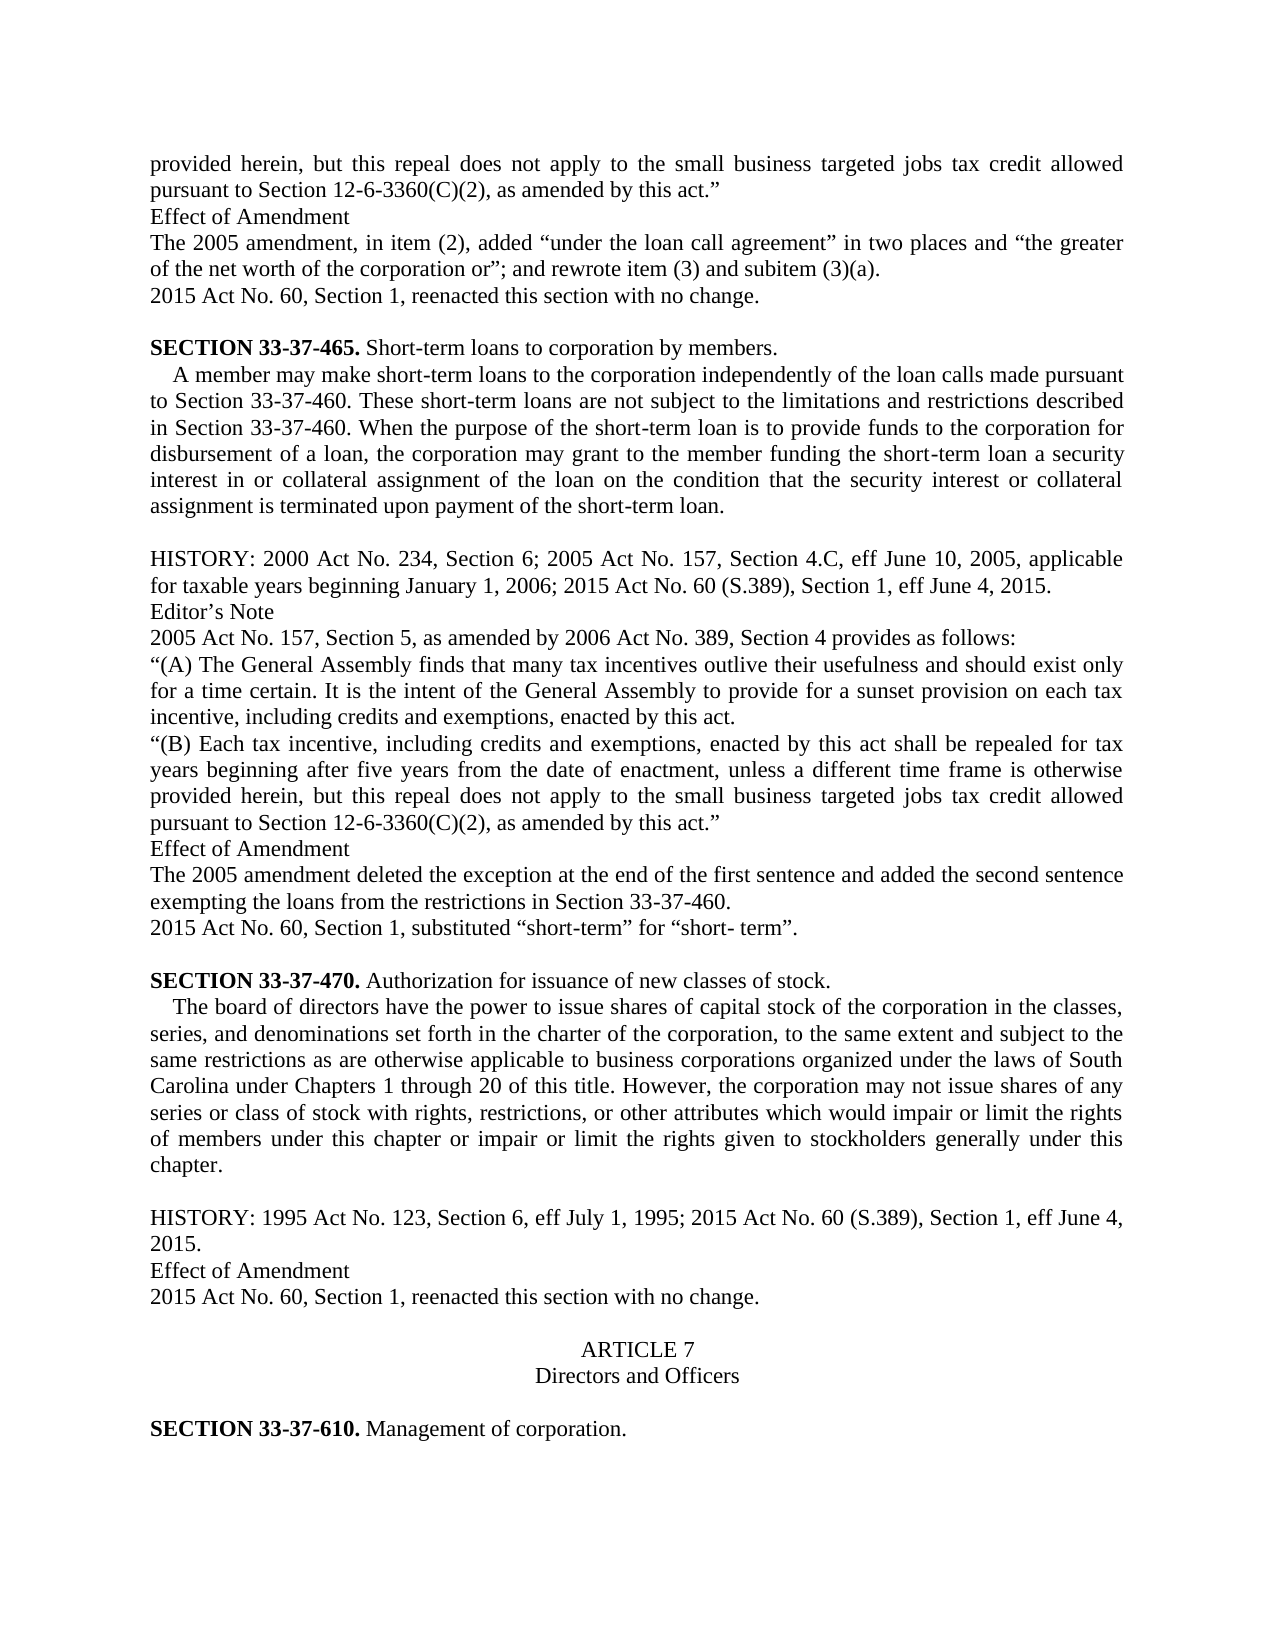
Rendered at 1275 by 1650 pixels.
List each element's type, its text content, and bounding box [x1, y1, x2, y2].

text The board of directors have the power to issue shares of capital stock of the corporation in the classes, series, and denominations set forth in the charter of the corporation, to the same extent and subject to the same restrictions as are otherwise applicable to business corporations organized under the laws of South Carolina under Chapters 1 through 20 of this title. However, the corporation may not issue shares of any series or class of stock with rights, restrictions, or other attributes which would impair or limit the rights of members under this chapter or impair or limit the rights given to stockholders generally under this chapter. [150, 993, 1125, 1178]
text A member may make short-term loans to the corporation independently of the loan calls made pursuant to Section 33-37-460. These short-term loans are not subject to the limitations and restrictions described in Section 33-37-460. When the purpose of the short-term loan is to provide funds to the corporation for disbursement of a loan, the corporation may grant to the member funding the short-term loan a security interest in or collateral assignment of the loan on the condition that the security interest or collateral assignment is terminated upon payment of the short-term loan. [150, 361, 1125, 519]
text The 2005 amendment deleted the exception at the end of the first sentence and added the second sentence exempting the loans from the restrictions in Section 33-37-460. [150, 862, 1125, 914]
text 2015 Act No. 60, Section 1, reenacted this section with no change. [150, 1283, 1125, 1309]
text Effect of Amendment [150, 835, 1125, 862]
text Editor’s Note [150, 598, 1125, 624]
text 2015 Act No. 60, Section 1, reenacted this section with no change. [150, 282, 1125, 308]
text Effect of Amendment [150, 1257, 1125, 1283]
text 2015 Act No. 60, Section 1, substituted “short-term” for “short- term”. [150, 914, 1125, 941]
text 2005 Act No. 157, Section 5, as amended by 2006 Act No. 389, Section 4 provides as follows: [150, 624, 1125, 651]
text “(A) The General Assembly finds that many tax incentives outlive their usefulness and should exist only for a time certain. It is the intent of the General Assembly to provide for a sunset provision on each tax incentive, including credits and exemptions, enacted by this act. [150, 651, 1125, 730]
text Effect of Amendment [150, 203, 1125, 229]
text HISTORY: 2000 Act No. 234, Section 6; 2005 Act No. 157, Section 4.C, eff June 10, 2005, applicable for taxable years beginning January 1, 2006; 2015 Act No. 60 (S.389), Section 1, eff June 4, 2015. [150, 545, 1125, 598]
text ARTICLE 7 [150, 1336, 1125, 1362]
text SECTION 33-37-470. Authorization for issuance of new classes of stock. [150, 967, 1125, 993]
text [150, 150, 1125, 203]
text HISTORY: 1995 Act No. 123, Section 6, eff July 1, 1995; 2015 Act No. 60 (S.389), Section 1, eff June 4, 2015. [150, 1204, 1125, 1257]
text The 2005 amendment, in item (2), added “under the loan call agreement” in two places and “the greater of the net worth of the corporation or”; and rewrote item (3) and subitem (3)(a). [150, 229, 1125, 282]
text Directors and Officers [150, 1362, 1125, 1389]
text SECTION 33-37-610. Management of corporation. [150, 1415, 1125, 1441]
text SECTION 33-37-465. Short-term loans to corporation by members. [150, 334, 1125, 361]
